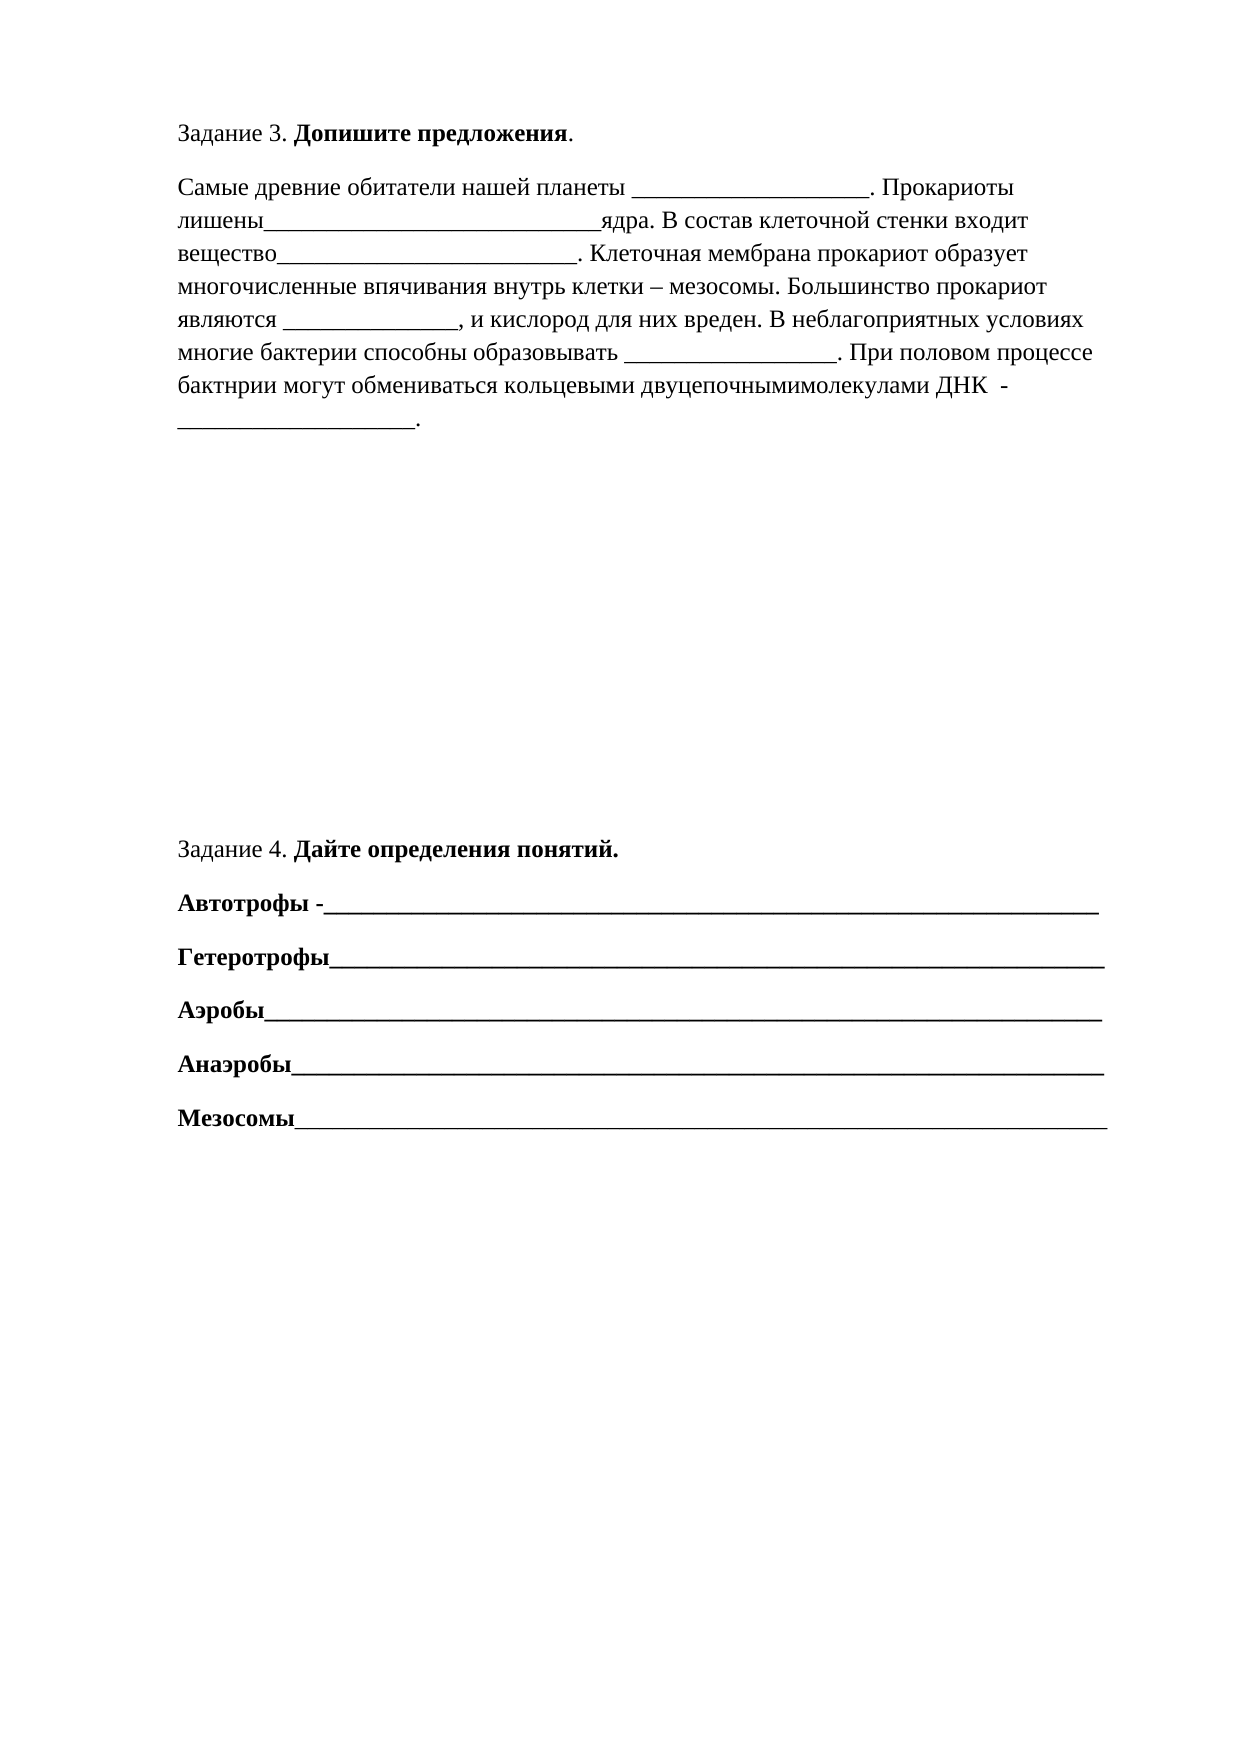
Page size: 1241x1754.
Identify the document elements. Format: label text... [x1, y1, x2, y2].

text Задание 4. Дайте определения понятий. [177, 834, 1152, 863]
text Самые древние обитатели нашей планеты ___________________. Прокариоты лишены___________________________ядра. В состав клеточной стенки входит вещество________________________. Клеточная мембрана прокариот образует многочисленные впячивания внутрь клетки – мезосомы. Большинство прокариот являются ______________, и кислород для них вреден. В неблагоприятных условиях многие бактерии способны образовывать _________________. При половом процессе бактнрии могут обмениваться кольцевыми двуцепочнымимолекулами ДНК -___________________. [177, 172, 1152, 432]
text Аэробы___________________________________________________________________ [177, 996, 1152, 1024]
text Анаэробы_________________________________________________________________ [177, 1049, 1152, 1078]
text Задание 3. Допишите предложения. [177, 118, 1152, 147]
text Автотрофы -______________________________________________________________ [177, 888, 1152, 917]
text Мезосомы_________________________________________________________________ [177, 1103, 1152, 1132]
text Гетеротрофы______________________________________________________________ [177, 942, 1152, 970]
